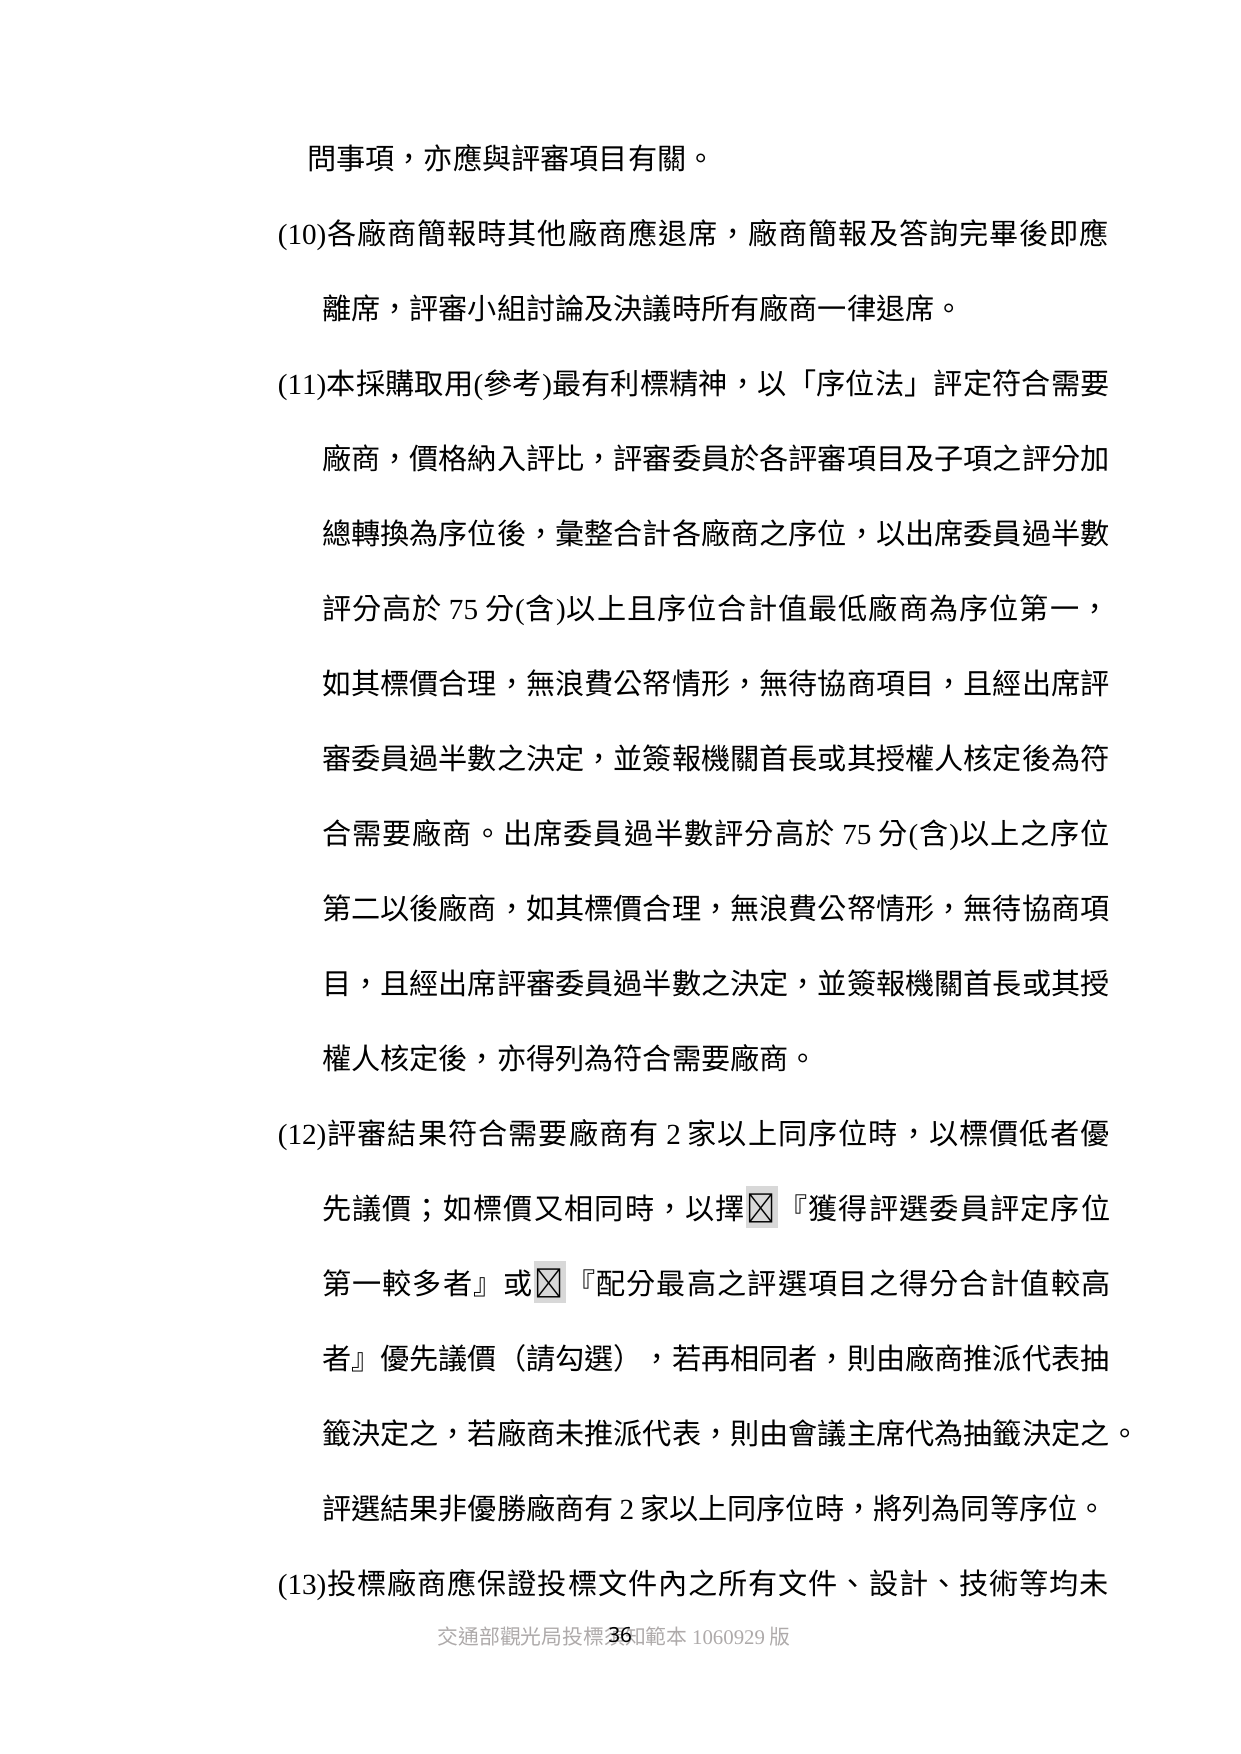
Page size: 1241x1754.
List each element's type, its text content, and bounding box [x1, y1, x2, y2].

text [278, 119, 1110, 194]
text (10)各廠商簡報時其他廠商應退席，廠商簡報及答詢完畢後即應離席，評審小組討論及決議時所有廠商一律退席。 [278, 194, 1110, 344]
text (11)本採購取用(參考)最有利標精神，以「序位法」評定符合需要廠商，價格納入評比，評審委員於各評審項目及子項之評分加總轉換為序位後，彙整合計各廠商之序位，以出席委員過半數評分高於75分(含)以上且序位合計值最低廠商為序位第一，如其標價合理，無浪費公帑情形，無待協商項目，且經出席評審委員過半數之決定，並簽報機關首長或其授權人核定後為符合需要廠商。出席委員過半數評分高於75分(含)以上之序位第二以後廠商，如其標價合理，無浪費公帑情形，無待協商項目，且經出席評審委員過半數之決定，並簽報機關首長或其授權人核定後，亦得列為符合需要廠商。 [278, 344, 1110, 1094]
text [278, 1544, 1110, 1619]
text (12)評審結果符合需要廠商有2家以上同序位時，以標價低者優先議價；如標價又相同時，以擇『獲得評選委員評定序位第一較多者』或『配分最高之評選項目之得分合計值較高者』優先議價（請勾選），若再相同者，則由廠商推派代表抽籤決定之，若廠商未推派代表，則由會議主席代為抽籤決定之。評選結果非優勝廠商有2家以上同序位時，將列為同等序位。 [278, 1094, 1110, 1544]
